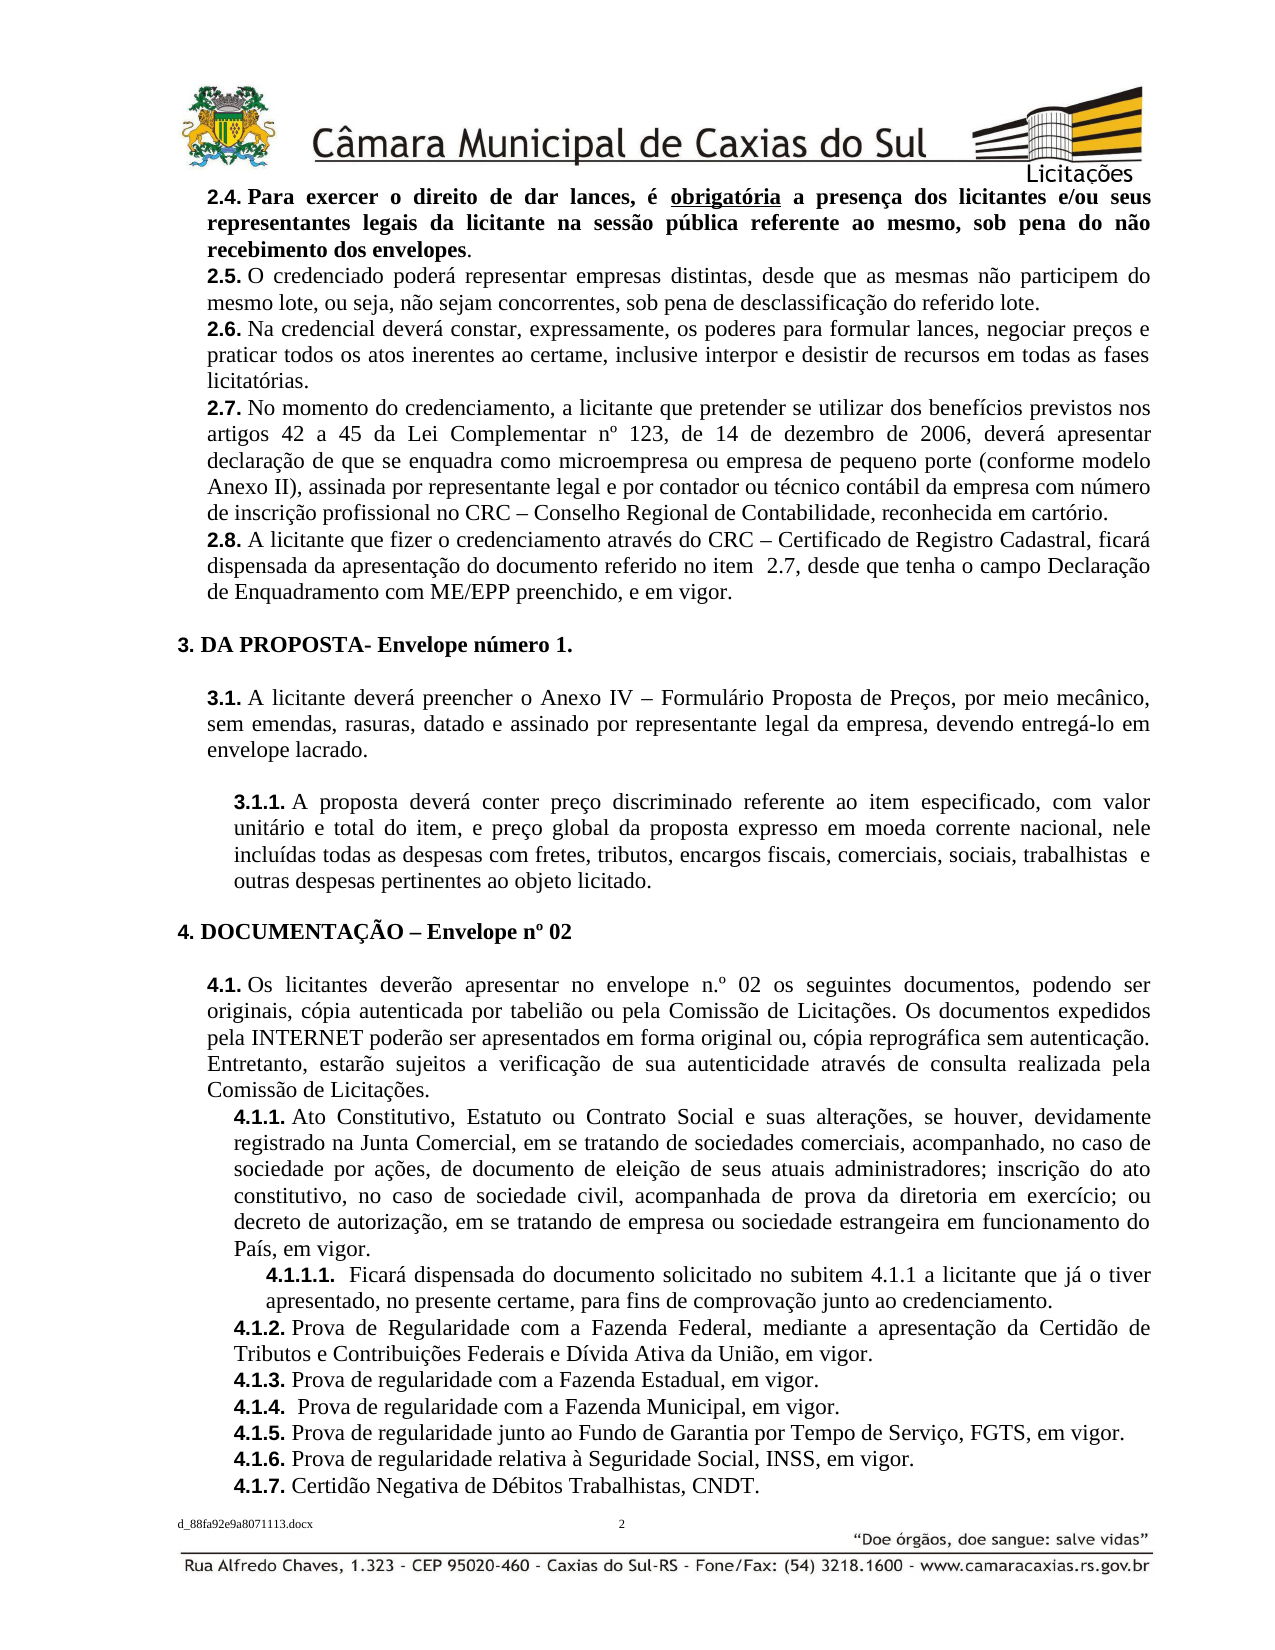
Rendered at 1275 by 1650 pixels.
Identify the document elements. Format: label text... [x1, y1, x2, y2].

list Prova de regularidade junto ao Fundo de Garantia por Tempo de Serviço, FGTS, em vigor. [233, 1419, 1152, 1445]
list O credenciado poderá representar empresas distintas, desde que as mesmas não participem do mesmo lote, ou seja, não sejam concorrentes, sob pena de desclassificação do referido lote. [207, 262, 1152, 315]
list Prova de regularidade com a Fazenda Municipal, em vigor. [233, 1393, 1152, 1419]
list Prova de regularidade com a Fazenda Estadual, em vigor. [233, 1366, 1152, 1393]
list A licitante deverá preencher o Anexo IV – Formulário Proposta de Preços, por meio mecânico, sem emendas, rasuras, datado e assinado por representante legal da empresa, devendo entregá-lo em envelope lacrado. [207, 684, 1152, 763]
list Os licitantes deverão apresentar no envelope n.º 02 os seguintes documentos, podendo ser originais, cópia autenticada por tabelião ou pela Comissão de Licitações. Os documentos expedidos pela INTERNET poderão ser apresentados em forma original ou, cópia reprográfica sem autenticação. Entretanto, estarão sujeitos a verificação de sua autenticidade através de consulta realizada pela Comissão de Licitações. [207, 971, 1152, 1103]
picture [178, 73, 1144, 184]
list No momento do credenciamento, a licitante que pretender se utilizar dos benefícios previstos nos artigos 45 da Lei Complementar nº 123, de 14 de dezembro de 2006, deverá apresentar declaração de que se enquadra como microempresa ou empresa de pequeno porte (conforme modelo Anexo II), assinada por representante legal e por contador ou técnico contábil da empresa com número de inscrição profissional no CRC – Conselho Regional de Contabilidade, reconhecida em cartório. [207, 394, 1152, 526]
text DA PROPOSTA- Envelope número 1. [177, 631, 1152, 657]
list Ato Constitutivo, Estatuto ou Contrato Social e suas alterações, se houver, devidamente registrado na Junta Comercial, em se tratando de sociedades comerciais, acompanhado, no caso de sociedade por ações, de documento de eleição de seus atuais administradores; inscrição do ato constitutivo, no caso de sociedade civil, acompanhada de prova da diretoria em exercício; ou decreto de autorização, em se tratando de empresa ou sociedade estrangeira em funcionamento do País, em vigor. [233, 1103, 1152, 1261]
list A licitante que fizer o credenciamento através do CRC – Certificado de Registro Cadastral, ficará dispensada da apresentação do documento referido no item 2.7, desde que tenha o campo Declaração de Enquadramento com ME/EPP preenchido, e em vigor. [207, 526, 1152, 605]
picture [177, 1531, 1157, 1577]
list Na credencial deverá constar, expressamente, os poderes para formular lances, negociar preços e praticar todos os atos inerentes ao certame, inclusive interpor e desistir de recursos em todas as fases licitatórias. [207, 315, 1152, 394]
list Ficará dispensada do documento solicitado no subitem 4.1.1 a licitante que já o tiver apresentado, no presente certame, para fins de comprovação junto ao credenciamento. [266, 1261, 1152, 1314]
list A proposta deverá conter preço discriminado referente ao item especificado, com valor unitário e total do item, e preço global da proposta expresso em moeda corrente nacional, nele incluídas todas as despesas com fretes, tributos, encargos fiscais, comerciais, sociais, trabalhistas e outras despesas pertinentes ao objeto licitado. [233, 788, 1152, 893]
list Prova de regularidade relativa à Seguridade Social, INSS, em vigor. [233, 1445, 1152, 1472]
text DOCUMENTAÇÃO – Envelope nº 02 [177, 918, 1152, 945]
list Para exercer o direito de dar lances, é obrigatória a presença dos licitantes e/ou seus representantes legais da licitante na sessão pública referente ao mesmo, sob pena do não recebimento dos envelopes. [207, 183, 1152, 262]
list Certidão Negativa de Débitos Trabalhistas, CNDT. [233, 1472, 1152, 1498]
list Prova de Regularidade com a Fazenda Federal, mediante a apresentação da Certidão de Tributos e Contribuições Federais e Dívida Ativa da União, em vigor. [233, 1314, 1152, 1366]
